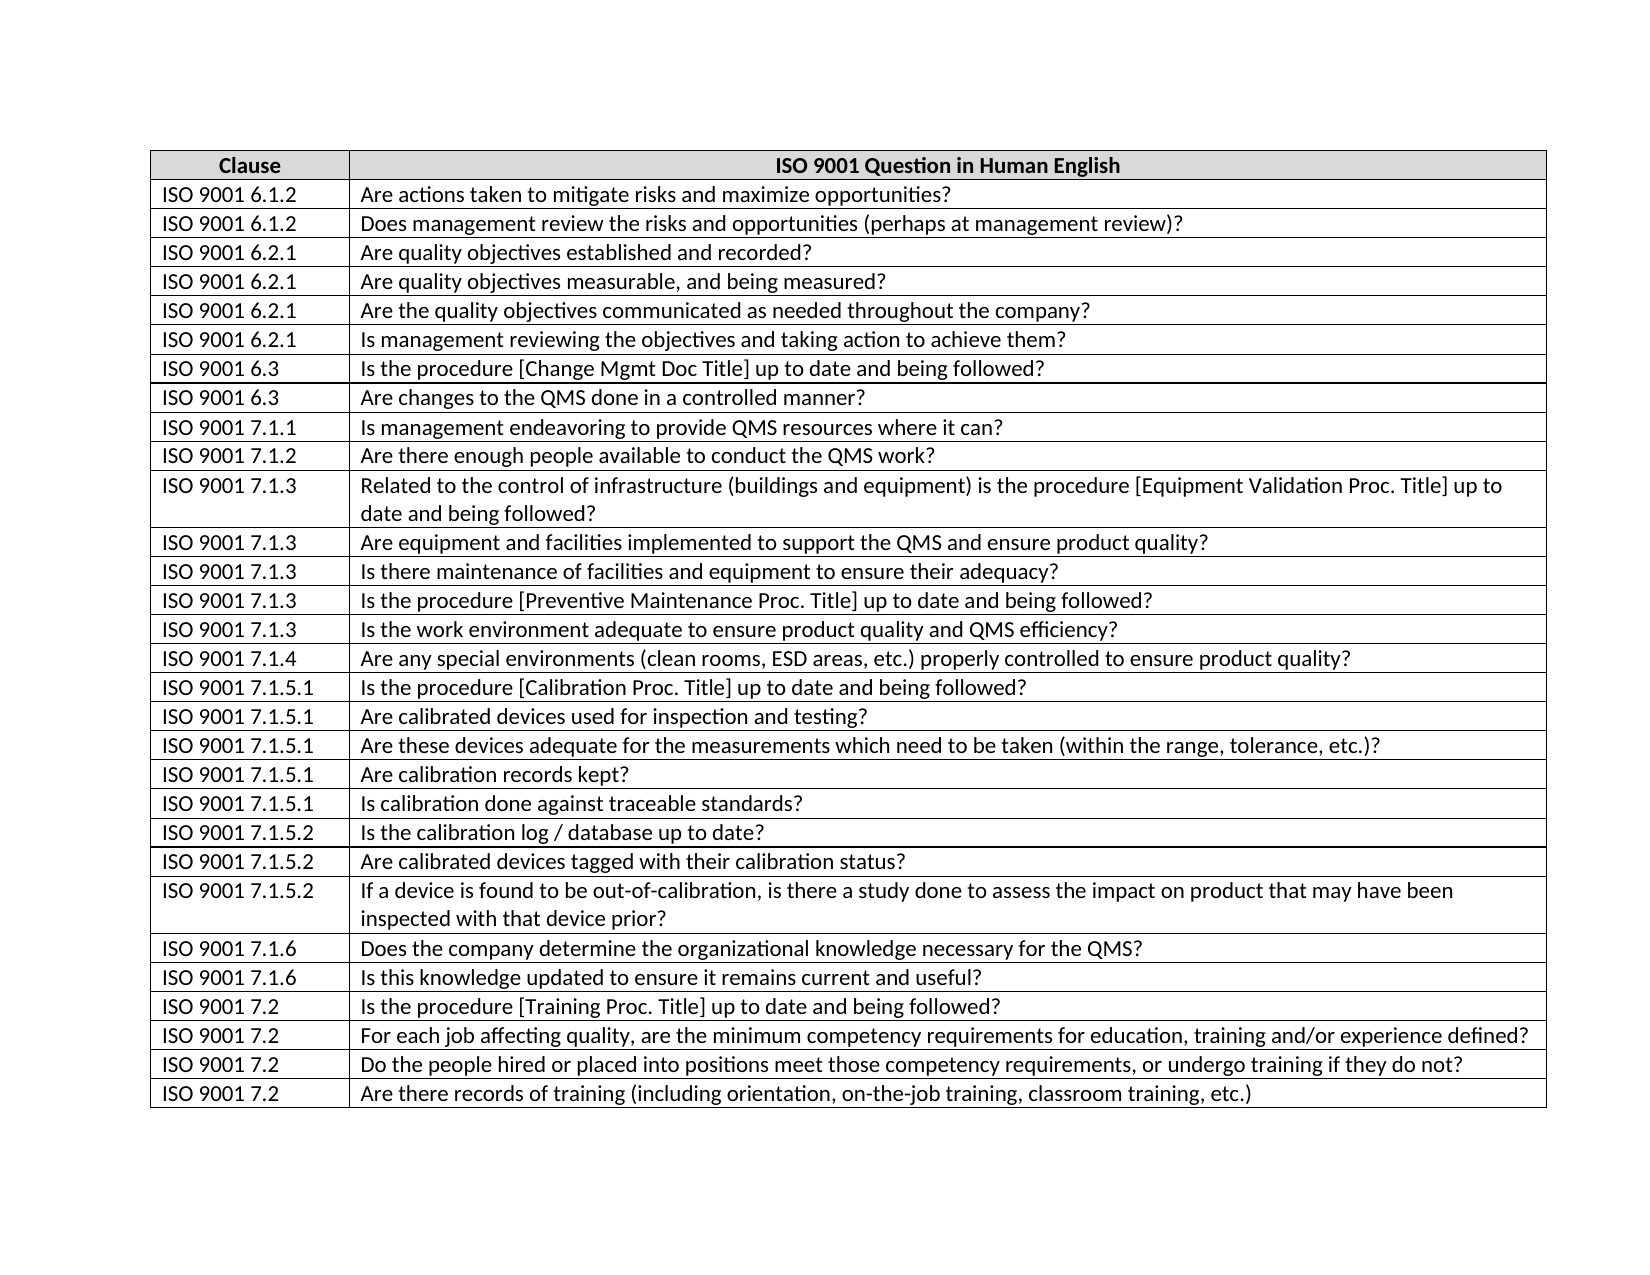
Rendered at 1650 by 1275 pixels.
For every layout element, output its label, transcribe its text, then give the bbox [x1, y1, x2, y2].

table_cell Is there maintenance of facilities and equipment to ensure their adequacy? [350, 557, 1546, 585]
table_cell Are equipment and facilities implemented to support the QMS and ensure product quality? [350, 528, 1546, 556]
table_header ISO 9001 Question in Human English [350, 151, 1546, 179]
table_cell ISO 9001 7.1.5.1 [151, 673, 349, 701]
table_cell ISO 9001 7.1.6 [151, 963, 349, 991]
table_cell ISO 9001 7.1.5.2 [151, 819, 349, 846]
table_cell ISO 9001 6.3 [151, 355, 349, 382]
table_header Clause [151, 151, 349, 179]
table_cell Is the procedure [Change Mgmt Doc Title] up to date and being followed? [350, 355, 1546, 382]
table_cell Are calibrated devices used for inspection and testing? [350, 702, 1546, 730]
table_cell ISO 9001 7.1.3 [151, 615, 349, 643]
table_cell ISO 9001 6.2.1 [151, 267, 349, 295]
table_cell Are there enough people available to conduct the QMS work? [350, 442, 1546, 470]
table_cell ISO 9001 7.1.5.1 [151, 760, 349, 788]
table_cell ISO 9001 7.1.2 [151, 442, 349, 470]
table_cell ISO 9001 7.1.4 [151, 644, 349, 672]
table_cell Are any special environments (clean rooms, ESD areas, etc.) properly controlled to ensure product quality? [350, 644, 1546, 672]
table_cell Are quality objectives measurable, and being measured? [350, 267, 1546, 295]
table_cell Are calibration records kept? [350, 760, 1546, 788]
table_cell Are calibrated devices tagged with their calibration status? [350, 848, 1546, 876]
table_cell If a device is found to be out-of-calibration, is there a study done to assess the impact on product that may have been inspected with that device prior? [350, 877, 1546, 933]
table_cell For each job affecting quality, are the minimum competency requirements for education, training and/or experience defined? [350, 1021, 1546, 1049]
table_cell Is the work environment adequate to ensure product quality and QMS efficiency? [350, 615, 1546, 643]
table_cell Are changes to the QMS done in a controlled manner? [350, 384, 1546, 412]
table_cell Is the procedure [Calibration Proc. Title] up to date and being followed? [350, 673, 1546, 701]
table_cell Related to the control of infrastructure (buildings and equipment) is the procedure [Equipment Validation Proc. Title] up to date and being followed? [350, 471, 1546, 527]
table_cell ISO 9001 6.2.1 [151, 325, 349, 353]
table_cell ISO 9001 7.1.6 [151, 934, 349, 962]
table_cell Do the people hired or placed into positions meet those competency requirements, or undergo training if they do not? [350, 1050, 1546, 1078]
table_cell Is management reviewing the objectives and taking action to achieve them? [350, 325, 1546, 353]
table_cell Are there records of training (including orientation, on-the-job training, classroom training, etc.) [350, 1079, 1546, 1107]
table_cell Are actions taken to mitigate risks and maximize opportunities? [350, 180, 1546, 208]
table_cell ISO 9001 7.1.3 [151, 586, 349, 614]
table_cell ISO 9001 7.1.5.1 [151, 702, 349, 730]
table_cell ISO 9001 7.1.3 [151, 528, 349, 556]
table_cell Is the calibration log / database up to date? [350, 819, 1546, 846]
table_cell ISO 9001 7.2 [151, 1050, 349, 1078]
table_cell ISO 9001 7.1.3 [151, 471, 349, 527]
table_cell Is this knowledge updated to ensure it remains current and useful? [350, 963, 1546, 991]
table_cell ISO 9001 7.2 [151, 1079, 349, 1107]
table_cell ISO 9001 6.1.2 [151, 209, 349, 237]
table_cell Are the quality objectives communicated as needed throughout the company? [350, 296, 1546, 324]
table_cell ISO 9001 7.1.3 [151, 557, 349, 585]
table_cell ISO 9001 6.2.1 [151, 238, 349, 266]
table_cell Is the procedure [Preventive Maintenance Proc. Title] up to date and being followed? [350, 586, 1546, 614]
table_cell ISO 9001 6.3 [151, 384, 349, 412]
table_cell Is management endeavoring to provide QMS resources where it can? [350, 413, 1546, 441]
table_cell Does management review the risks and opportunities (perhaps at management review)? [350, 209, 1546, 237]
table_cell Are quality objectives established and recorded? [350, 238, 1546, 266]
table_cell ISO 9001 7.2 [151, 1021, 349, 1049]
table_cell Is calibration done against traceable standards? [350, 789, 1546, 817]
table_cell ISO 9001 7.1.5.2 [151, 877, 349, 933]
table_cell ISO 9001 7.1.5.1 [151, 789, 349, 817]
table_cell Are these devices adequate for the measurements which need to be taken (within the range, tolerance, etc.)? [350, 731, 1546, 759]
table_cell Is the procedure [Training Proc. Title] up to date and being followed? [350, 992, 1546, 1020]
table_cell ISO 9001 7.1.5.2 [151, 848, 349, 876]
table_cell ISO 9001 6.1.2 [151, 180, 349, 208]
table_cell ISO 9001 7.2 [151, 992, 349, 1020]
table_cell ISO 9001 7.1.5.1 [151, 731, 349, 759]
table_cell ISO 9001 7.1.1 [151, 413, 349, 441]
table_cell Does the company determine the organizational knowledge necessary for the QMS? [350, 934, 1546, 962]
table_cell ISO 9001 6.2.1 [151, 296, 349, 324]
